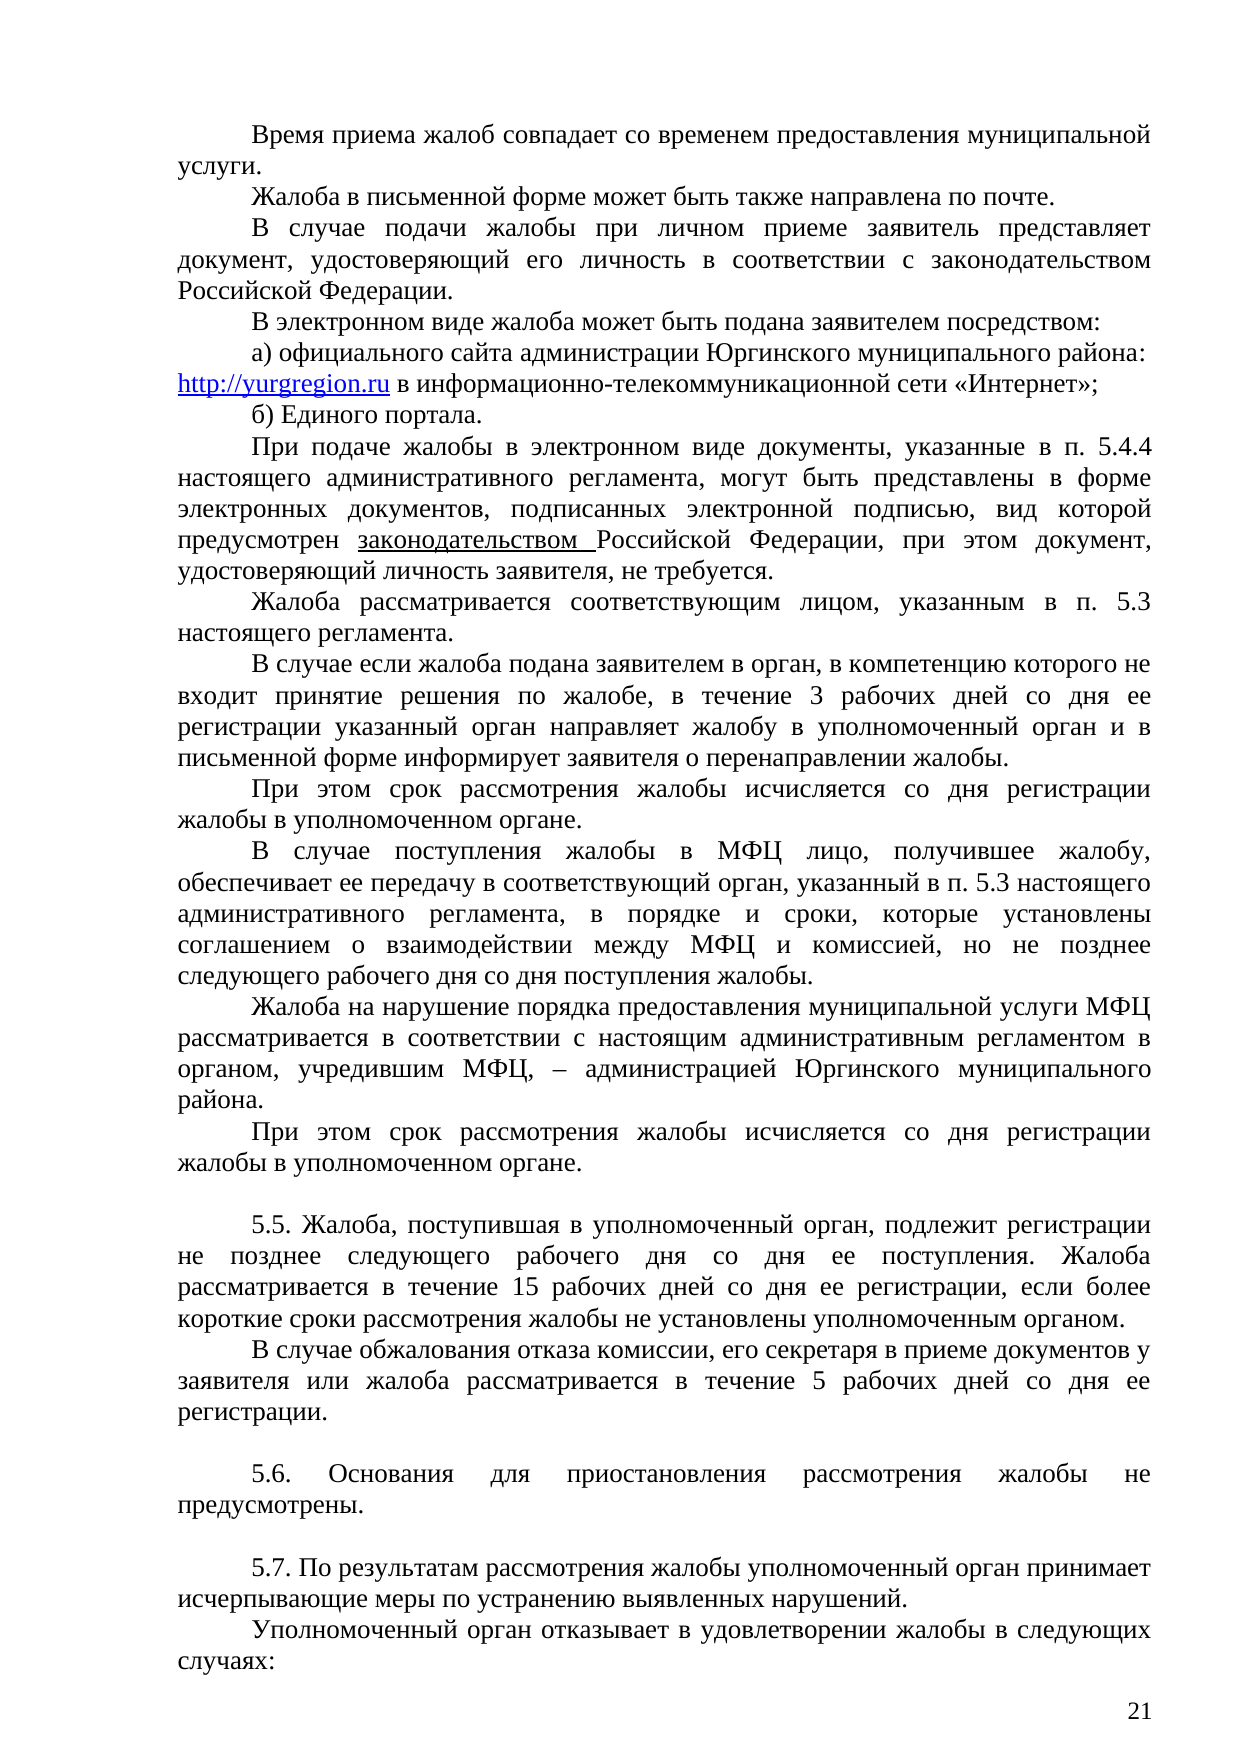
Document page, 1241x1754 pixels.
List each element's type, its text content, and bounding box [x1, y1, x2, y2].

text В случае подачи жалобы при личном приеме заявитель представляет документ, удостоверяющий его личность в соответствии с законодательством Российской Федерации. [177, 212, 1152, 305]
text В электронном виде жалоба может быть подана заявителем посредством: [177, 305, 1152, 336]
text При этом срок рассмотрения жалобы исчисляется со дня регистрации жалобы в уполномоченном органе. [177, 772, 1152, 834]
text 5.6. Основания для приостановления рассмотрения жалобы не предусмотрены. [177, 1457, 1152, 1520]
text Жалоба рассматривается соответствующим лицом, указанным в п. 5.3 настоящего регламента. [177, 585, 1152, 648]
text 5.7. По результатам рассмотрения жалобы уполномоченный орган принимает исчерпывающие меры по устранению выявленных нарушений. [177, 1551, 1152, 1613]
text Уполномоченный орган отказывает в удовлетворении жалобы в следующих случаях: [177, 1613, 1152, 1675]
list Время приема жалоб совпадает со временем предоставления муниципальной услуги. [177, 118, 1152, 180]
text Жалоба в письменной форме может быть также направлена по почте. [177, 180, 1152, 212]
text В случае поступления жалобы в МФЦ лицо, получившее жалобу, обеспечивает ее передачу в соответствующий орган, указанный в п. 5.3 настоящего административного регламента, в порядке и сроки, которые установлены соглашением о взаимодействии между МФЦ и комиссией, но не позднее следующего рабочего дня со дня поступления жалобы. [177, 834, 1152, 990]
text б) Единого портала. [177, 398, 1152, 429]
text Жалоба на нарушение порядка предоставления муниципальной услуги МФЦ рассматривается в соответствии с настоящим административным регламентом в органом, учредившим МФЦ, – администрацией Юргинского муниципального района. [177, 990, 1152, 1115]
text При этом срок рассмотрения жалобы исчисляется со дня регистрации жалобы в уполномоченном органе. [177, 1115, 1152, 1177]
text а) официального сайта администрации Юргинского муниципального района: http://yurgregion.ru в информационно-телекоммуникационной сети «Интернет»; [177, 336, 1152, 398]
text В случае обжалования отказа комиссии, его секретаря в приеме документов у заявителя или жалоба рассматривается в течение 5 рабочих дней со дня ее регистрации. [177, 1333, 1152, 1426]
text 5.5. Жалоба, поступившая в уполномоченный орган, подлежит регистрации не позднее следующего рабочего дня со дня ее поступления. Жалоба рассматривается в течение 15 рабочих дней со дня ее регистрации, если более короткие сроки рассмотрения жалобы не установлены уполномоченным органом. [177, 1208, 1152, 1333]
text В случае если жалоба подана заявителем в орган, в компетенцию которого не входит принятие решения по жалобе, в течение 3 рабочих дней со дня ее регистрации указанный орган направляет жалобу в уполномоченный орган и в письменной форме информирует заявителя о перенаправлении жалобы. [177, 648, 1152, 772]
text При подаче жалобы в электронном виде документы, указанные в п. 5.4.4 настоящего административного регламента, могут быть представлены в форме электронных документов, подписанных электронной подписью, вид которой предусмотрен законодательством Российской Федерации, при этом документ, удостоверяющий личность заявителя, не требуется. [177, 429, 1152, 585]
